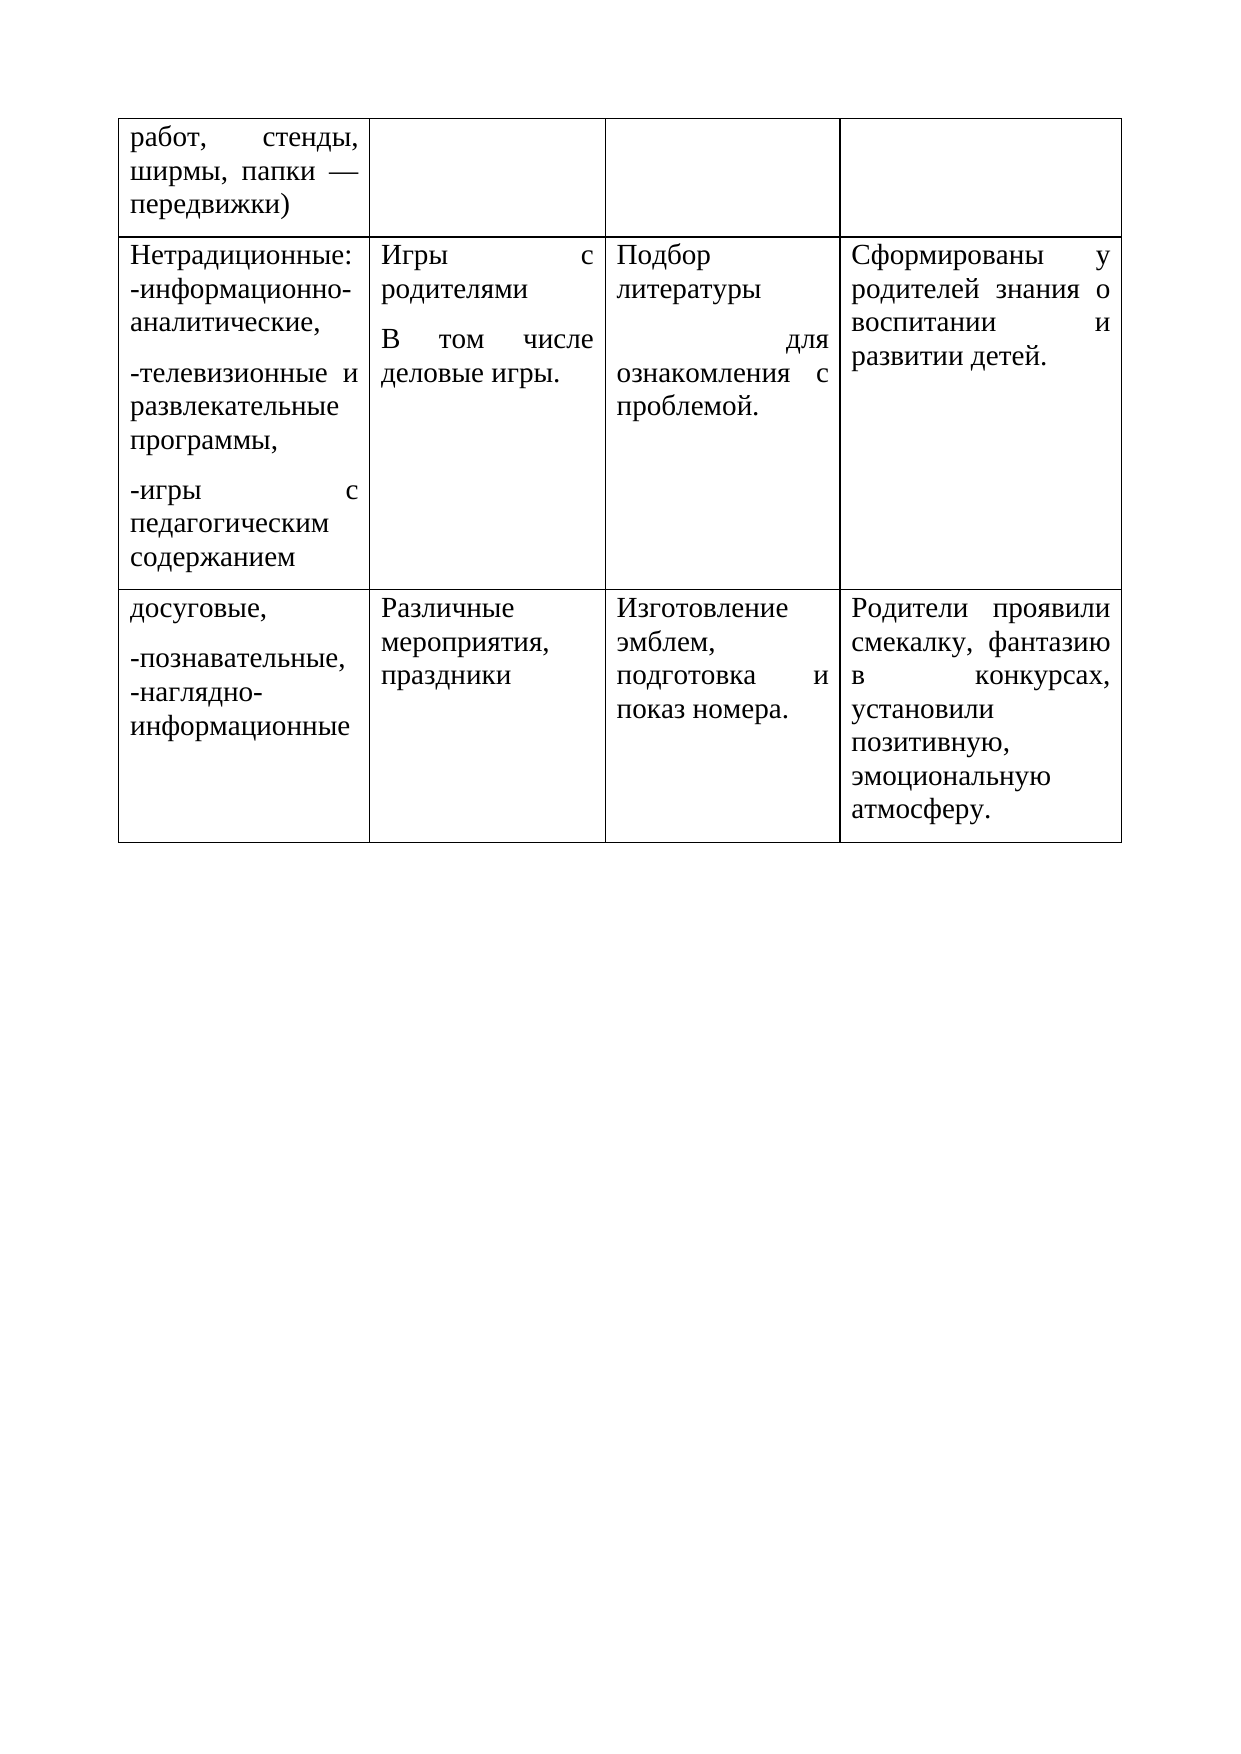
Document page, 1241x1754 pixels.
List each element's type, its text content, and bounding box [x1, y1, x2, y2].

table_cell Сформированы у родителей знания о воспитании и развитии детей. [841, 238, 1121, 589]
table_cell досуговые, -познавательные, -наглядно- информационные [119, 590, 369, 842]
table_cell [119, 119, 369, 236]
table_cell Различные мероприятия, праздники [370, 590, 605, 842]
table_cell Родители проявили смекалку, фантазию в конкурсах, установили позитивную, эмоциональную атмосферу. [841, 590, 1121, 842]
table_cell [606, 119, 839, 236]
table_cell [841, 119, 1121, 236]
table_cell Изготовление эмблем, подготовка и показ номера. [606, 590, 839, 842]
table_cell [370, 119, 605, 236]
table_cell Нетрадиционные: -информационно- аналитические, -телевизионные и развлекательные программы, -игры с педагогическим содержанием [119, 238, 369, 589]
table_cell Игры с родителями В том числе деловые игры. [370, 238, 605, 589]
table_cell Подбор литературы для ознакомления с проблемой. [606, 238, 839, 589]
